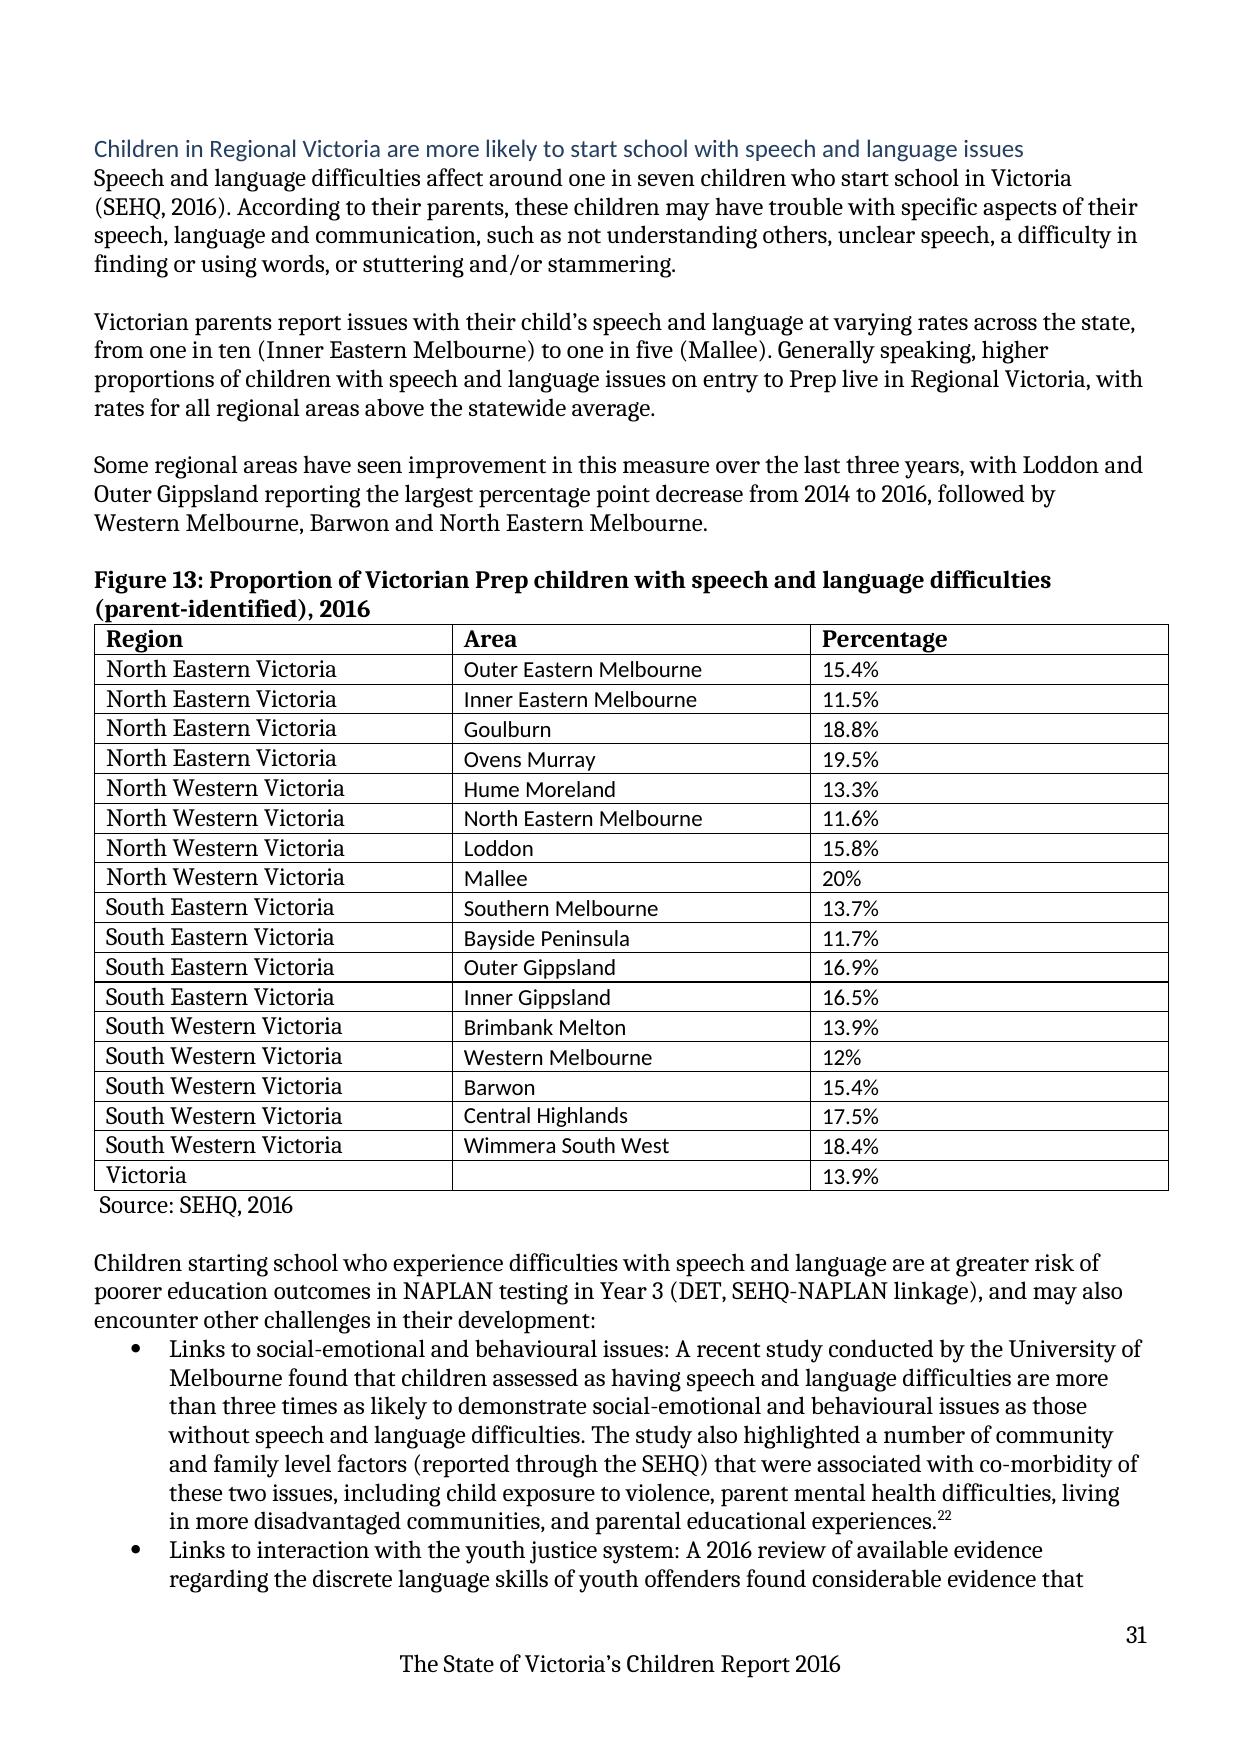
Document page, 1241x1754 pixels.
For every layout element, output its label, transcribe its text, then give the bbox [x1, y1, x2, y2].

table_cell South Eastern Victoria [95, 983, 452, 1011]
table_cell 13.9% [811, 1012, 1168, 1041]
text Figure 13: Proportion of Victorian Prep children with speech and language difficulties (parent-identified), 2016 [94, 566, 1146, 624]
table_cell 16.5% [811, 983, 1168, 1011]
table_cell Inner Eastern Melbourne [453, 685, 810, 713]
text Victorian parents report issues with their child’s speech and language at varying rates across the state, from one in ten (Inner Eastern Melbourne) to one in five (Mallee). Generally speaking, higher proportions of children with speech and language issues on entry to Prep live in Regional Victoria, with rates for all regional areas above the statewide average. [94, 308, 1146, 423]
table_cell Western Melbourne [453, 1042, 810, 1071]
table_cell 15.8% [811, 834, 1168, 862]
table_cell South Western Victoria [95, 1102, 452, 1130]
table_cell 13.3% [811, 774, 1168, 803]
table_cell Ovens Murray [453, 744, 810, 773]
table_header Percentage [811, 625, 1168, 654]
table_cell 11.7% [811, 923, 1168, 952]
table_cell North Western Victoria [95, 834, 452, 862]
table_cell South Eastern Victoria [95, 923, 452, 952]
table_cell 16.9% [811, 953, 1168, 981]
table_cell Goulburn [453, 714, 810, 743]
table_cell 15.4% [811, 1072, 1168, 1101]
table_cell South Western Victoria [95, 1072, 452, 1101]
table_cell Bayside Peninsula [453, 923, 810, 952]
text Children starting school who experience difficulties with speech and language are at greater risk of poorer education outcomes in NAPLAN testing in Year 3 (DET, SEHQ-NAPLAN linkage), and may also encounter other challenges in their development: [94, 1248, 1146, 1335]
table_cell Brimbank Melton [453, 1012, 810, 1041]
table_cell North Western Victoria [95, 804, 452, 832]
table_cell South Western Victoria [95, 1131, 452, 1160]
table_cell Wimmera South West [453, 1131, 810, 1160]
table_cell 13.9% [811, 1161, 1168, 1190]
table_cell 19.5% [811, 744, 1168, 773]
table_cell 13.7% [811, 893, 1168, 922]
text Some regional areas have seen improvement in this measure over the last three years, with Loddon and Outer Gippsland reporting the largest percentage point decrease from 2014 to 2016, followed by Western Melbourne, Barwon and North Eastern Melbourne. [94, 451, 1146, 538]
table_cell South Western Victoria [95, 1012, 452, 1041]
table_cell South Western Victoria [95, 1042, 452, 1071]
table_cell South Eastern Victoria [95, 953, 452, 981]
table_cell North Eastern Victoria [95, 744, 452, 773]
table_cell Inner Gippsland [453, 983, 810, 1011]
table_cell Loddon [453, 834, 810, 862]
table_cell North Eastern Melbourne [453, 804, 810, 832]
text Source: SEHQ, 2016 [94, 1191, 1146, 1220]
table_cell Mallee [453, 863, 810, 892]
list Links to social-emotional and behavioural issues: A recent study conducted by the University of Melbourne found that children assessed as having speech and language difficulties are more than three times as likely to demonstrate social-emotional and behavioural issues as those without speech and language difficulties. The study also highlighted a number of community and family level factors (reported through the SEHQ) that were associated with co-morbidity of these two issues, including child exposure to violence, parent mental health difficulties, living in more disadvantaged communities, and parental educational experiences.22 [131, 1335, 1146, 1536]
table_cell 15.4% [811, 655, 1168, 683]
table_cell 12% [811, 1042, 1168, 1071]
table_cell Victoria [95, 1161, 452, 1190]
table_header Region [95, 625, 452, 654]
table_cell [453, 1161, 810, 1190]
text Speech and language difficulties affect around one in seven children who start school in Victoria (SEHQ, 2016). According to their parents, these children may have trouble with specific aspects of their speech, language and communication, such as not understanding others, unclear speech, a difficulty in finding or using words, or stuttering and/or stammering. [94, 164, 1146, 279]
table_cell 18.4% [811, 1131, 1168, 1160]
table_cell Outer Gippsland [453, 953, 810, 981]
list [131, 1536, 1146, 1593]
table_cell 17.5% [811, 1102, 1168, 1130]
table_cell 11.5% [811, 685, 1168, 713]
table_cell Hume Moreland [453, 774, 810, 803]
table_cell Central Highlands [453, 1102, 810, 1130]
table_cell 20% [811, 863, 1168, 892]
table_cell Southern Melbourne [453, 893, 810, 922]
table_cell Outer Eastern Melbourne [453, 655, 810, 683]
table_cell North Western Victoria [95, 863, 452, 892]
table_cell 18.8% [811, 714, 1168, 743]
table_cell North Eastern Victoria [95, 714, 452, 743]
table_cell 11.6% [811, 804, 1168, 832]
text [94, 133, 1146, 164]
table_cell South Eastern Victoria [95, 893, 452, 922]
table_cell North Eastern Victoria [95, 685, 452, 713]
table_cell Barwon [453, 1072, 810, 1101]
table_header Area [453, 625, 810, 654]
table_cell North Western Victoria [95, 774, 452, 803]
table_cell North Eastern Victoria [95, 655, 452, 683]
